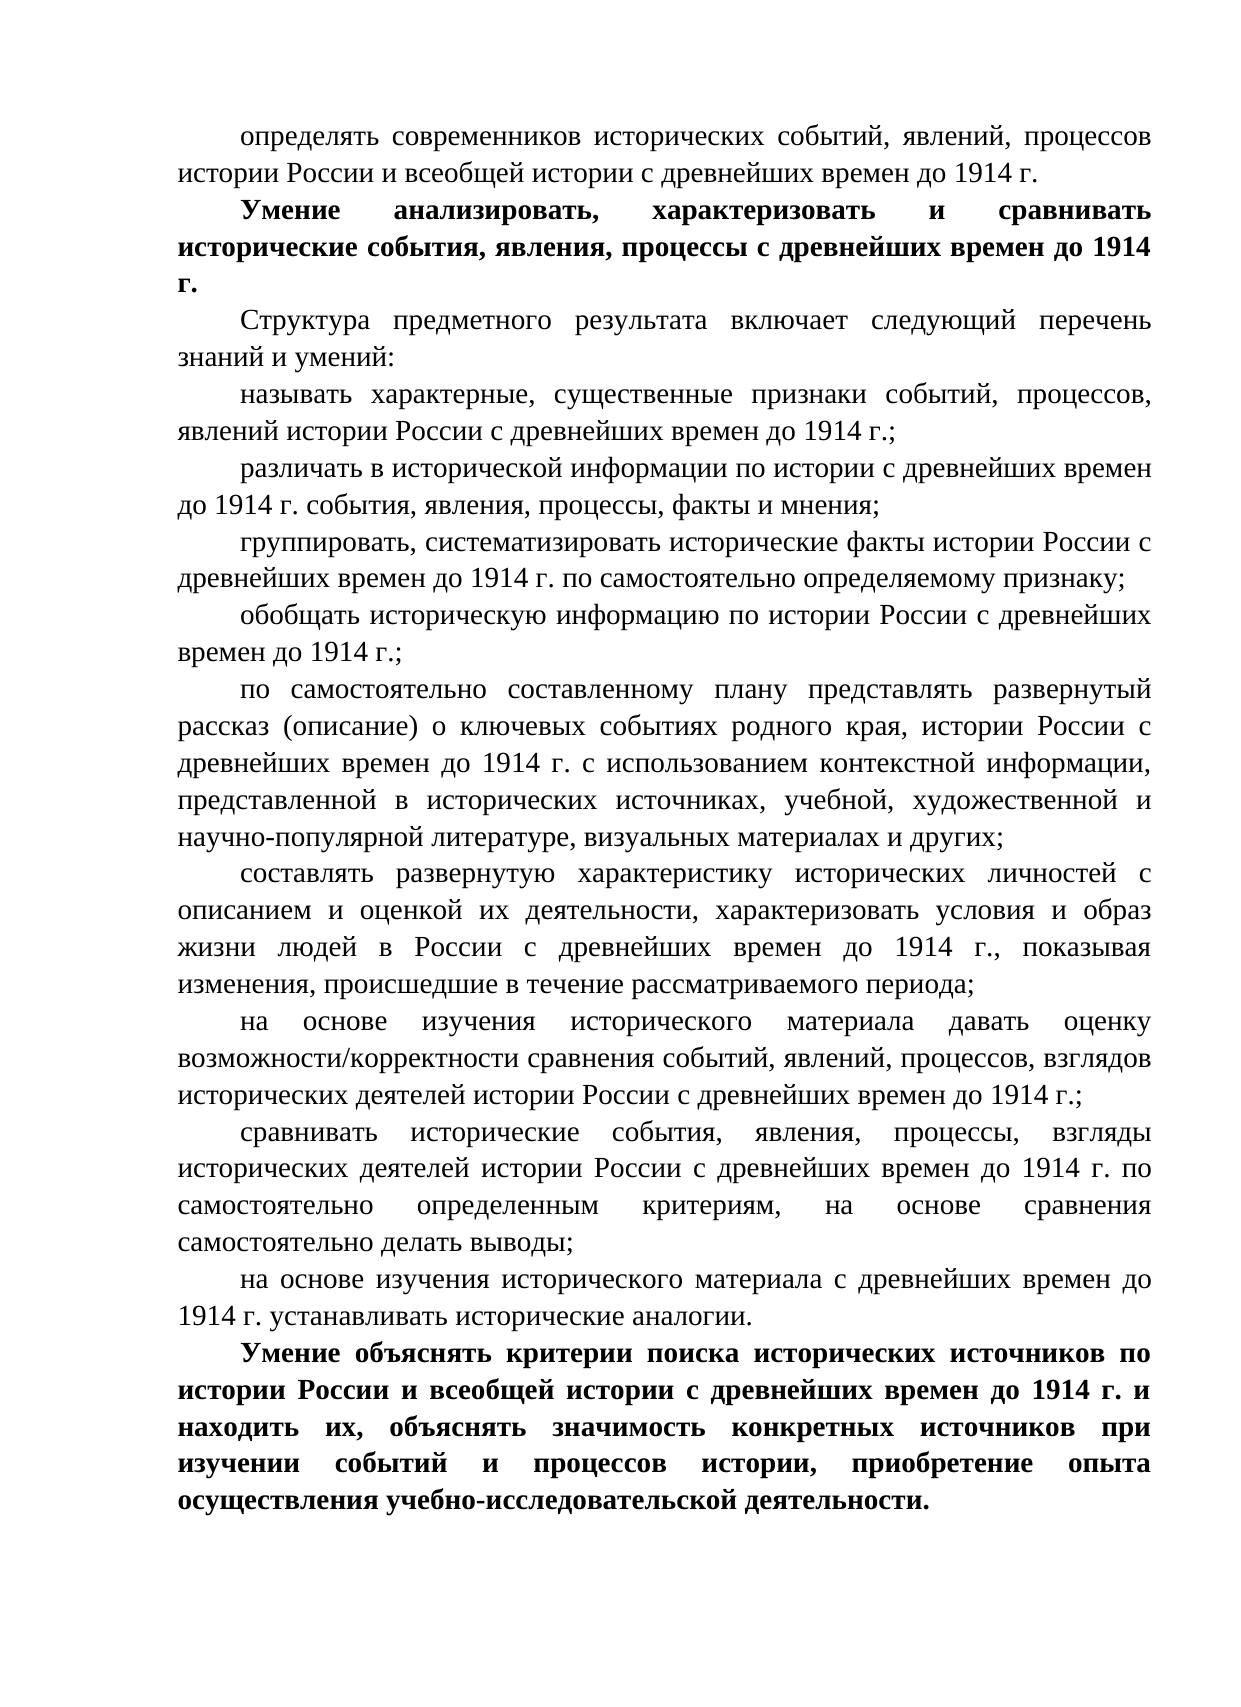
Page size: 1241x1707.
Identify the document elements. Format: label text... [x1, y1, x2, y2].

text Умение объяснять критерии поиска исторических источников по истории России и всеобщей истории с древнейших времен до 1914 г. и находить их, объяснять значимость конкретных источников при изучении событий и процессов истории, приобретение опыта осуществления учебно-исследовательской деятельности. [177, 1335, 1152, 1516]
text на основе изучения исторического материала с древнейших времен до 1914 г. устанавливать исторические аналогии. [177, 1261, 1152, 1332]
text группировать, систематизировать исторические факты истории России с древнейших времен до 1914 г. по самостоятельно определяемому признаку; [177, 524, 1152, 594]
text различать в исторической информации по истории с древнейших времен до 1914 г. события, явления, процессы, факты и мнения; [177, 450, 1152, 520]
text по самостоятельно составленному плану представлять развернутый рассказ (описание) о ключевых событиях родного края, истории России с древнейших времен до 1914 г. с использованием контекстной информации, представленной в исторических источниках, учебной, художественной и научно-популярной литературе, визуальных материалах и других; [177, 671, 1152, 852]
text составлять развернутую характеристику исторических личностей с описанием и оценкой их деятельности, характеризовать условия и образ жизни людей в России с древнейших времен до 1914 г., показывая изменения, происшедшие в течение рассматриваемого периода; [177, 856, 1152, 1000]
text сравнивать исторические события, явления, процессы, взгляды исторических деятелей истории России с древнейших времен до 1914 г. по самостоятельно определенным критериям, на основе сравнения самостоятельно делать выводы; [177, 1114, 1152, 1258]
text Умение анализировать, характеризовать и сравнивать исторические события, явления, процессы с древнейших времен до 1914 г. [177, 192, 1152, 299]
text Структура предметного результата включает следующий перечень знаний и умений: [177, 302, 1152, 373]
text называть характерные, существенные признаки событий, процессов, явлений истории России с древнейших времен до 1914 г.; [177, 376, 1152, 447]
text определять современников исторических событий, явлений, процессов истории России и всеобщей истории с древнейших времен до 1914 г. [177, 118, 1152, 188]
text на основе изучения исторического материала давать оценку возможности/корректности сравнения событий, явлений, процессов, взглядов исторических деятелей истории России с древнейших времен до 1914 г.; [177, 1003, 1152, 1110]
text обобщать историческую информацию по истории России с древнейших времен до 1914 г.; [177, 597, 1152, 668]
